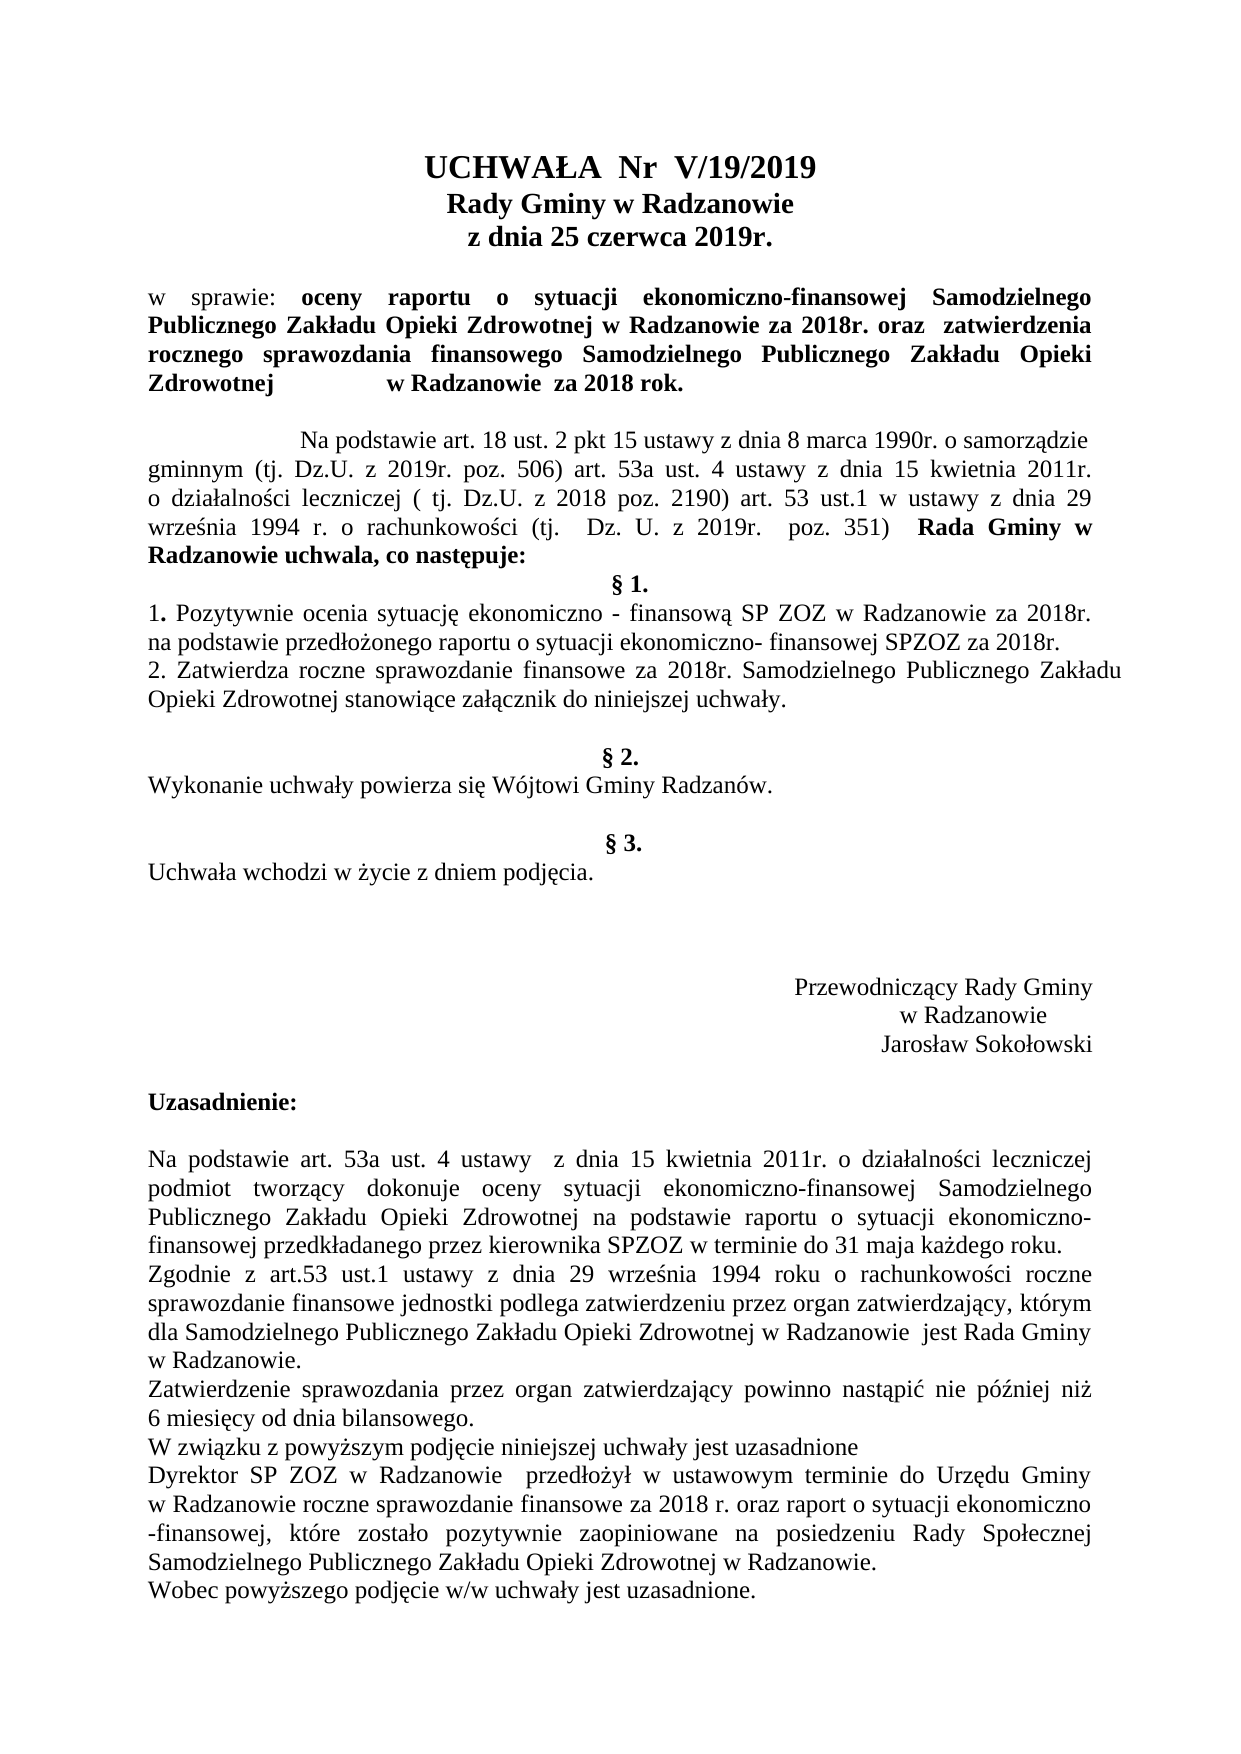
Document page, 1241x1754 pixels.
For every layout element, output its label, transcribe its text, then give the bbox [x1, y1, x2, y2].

text Wykonanie uchwały powierza się Wójtowi Gminy Radzanów. [148, 771, 1093, 799]
text Przewodniczący Rady Gminy [148, 972, 1093, 1001]
text Na podstawie art. 53a ust. 4 ustawy z dnia 15 kwietnia 2011r. o działalności leczniczej podmiot tworzący dokonuje oceny sytuacji ekonomiczno-finansowej Samodzielnego Publicznego Zakładu Opieki Zdrowotnej na podstawie raportu o sytuacji ekonomiczno-finansowej przedkładanego przez kierownika SPZOZ w terminie do 31 maja każdego roku. [148, 1144, 1093, 1259]
text § 2. [148, 742, 1093, 771]
text Wobec powyższego podjęcie w/w uchwały jest uzasadnione. [148, 1576, 1093, 1604]
text Zgodnie z art.53 ust.1 ustawy z dnia 29 września 1994 roku o rachunkowości roczne sprawozdanie finansowe jednostki podlega zatwierdzeniu przez organ zatwierdzający, którym dla Samodzielnego Publicznego Zakładu Opieki Zdrowotnej w Radzanowie jest Rada Gminy w Radzanowie. [148, 1259, 1093, 1374]
text § 1. [148, 569, 1093, 598]
text Uchwała wchodzi w życie z dniem podjęcia. [148, 857, 1093, 886]
text w Radzanowie [148, 1001, 1093, 1029]
text § 3. [148, 828, 1093, 857]
text Zatwierdzenie sprawozdania przez organ zatwierdzający powinno nastąpić nie później niż 6 miesięcy od dnia bilansowego. [148, 1374, 1093, 1432]
text Jarosław Sokołowski [148, 1029, 1093, 1058]
text 1. Pozytywnie ocenia sytuację ekonomiczno - finansową SP ZOZ w Radzanowie za 2018r. na podstawie przedłożonego raportu o sytuacji ekonomiczno- finansowej SPZOZ za 2018r. [148, 598, 1093, 656]
text Dyrektor SP ZOZ w Radzanowie przedłożył w ustawowym terminie do Urzędu Gminy w Radzanowie roczne sprawozdanie finansowe za 2018 r. oraz raport o sytuacji ekonomiczno -finansowej, które zostało pozytywnie zaopiniowane na posiedzeniu Rady Społecznej Samodzielnego Publicznego Zakładu Opieki Zdrowotnej w Radzanowie. [148, 1461, 1093, 1576]
text W związku z powyższym podjęcie niniejszej uchwały jest uzasadnione [148, 1432, 1093, 1461]
text UCHWAŁA Nr V/19/2019 [148, 148, 1093, 186]
text w sprawie: oceny raportu o sytuacji ekonomiczno-finansowej Samodzielnego Publicznego Zakładu Opieki Zdrowotnej w Radzanowie za 2018r. oraz zatwierdzenia rocznego sprawozdania finansowego Samodzielnego Publicznego Zakładu Opieki Zdrowotnej w Radzanowie za 2018 rok. [148, 282, 1093, 397]
text Uzasadnienie: [148, 1087, 1093, 1116]
text z dnia 25 czerwca 2019r. [148, 219, 1093, 253]
text 2. Zatwierdza roczne sprawozdanie finansowe za 2018r. Samodzielnego Publicznego Zakładu Opieki Zdrowotnej stanowiące załącznik do niniejszej uchwały. [148, 656, 1122, 713]
text Na podstawie art. 18 ust. 2 pkt 15 ustawy z dnia 8 marca 1990r. o samorządzie gminnym (tj. Dz.U. z 2019r. poz. 506) art. 53a ust. 4 ustawy z dnia 15 kwietnia 2011r. o działalności leczniczej ( tj. Dz.U. z 2018 poz. 2190) art. 53 ust.1 w ustawy z dnia 29 września 1994 r. o rachunkowości (tj. Dz. U. z 2019r. poz. 351) Rada Gminy w Radzanowie uchwala, co następuje: [148, 426, 1093, 569]
text Rady Gminy w Radzanowie [148, 186, 1093, 219]
